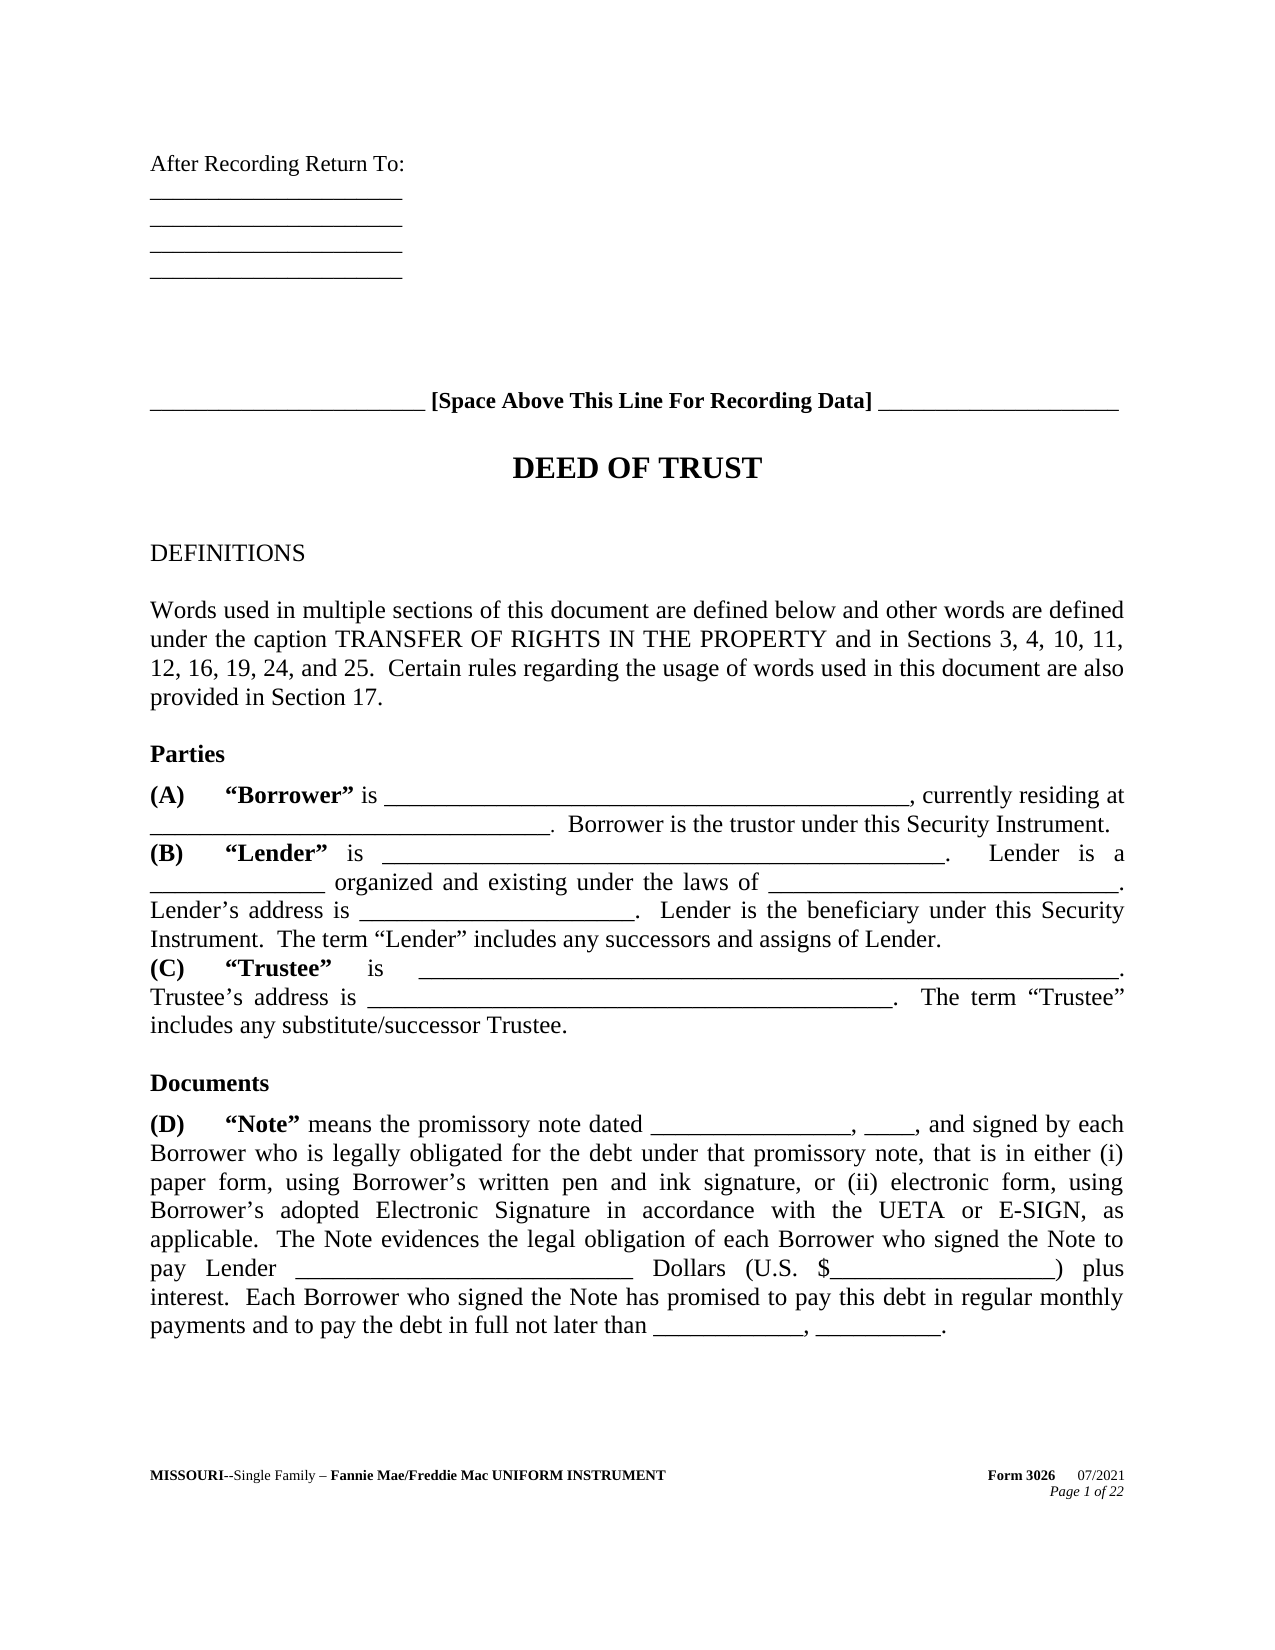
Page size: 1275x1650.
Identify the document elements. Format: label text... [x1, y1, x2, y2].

text After Recording Return To: [150, 150, 1125, 176]
text (A) “Borrower” is __________________________________________, currently residing at ________________________________. Borrower is the trustor under this Security Instrument. [150, 781, 1125, 838]
text ______________________ [150, 229, 1125, 255]
text (C) “Trustee” is ________________________________________________________. Trustee’s address is __________________________________________. The term “Trustee” includes any substitute/successor Trustee. [150, 953, 1125, 1039]
text Parties [150, 739, 1125, 768]
text DEFINITIONS [150, 538, 1125, 567]
text (B) “Lender” is _____________________________________________. Lender is a ______________ organized and existing under the laws of ____________________________. Lender’s address is ______________________. Lender is the beneficiary under this Security Instrument. The term “Lender” includes any successors and assigns of Lender. [150, 838, 1125, 953]
text ______________________ [150, 176, 1125, 203]
text DEED OF TRUST [150, 449, 1125, 485]
text ______________________ [150, 255, 1125, 282]
text (D) “Note” means the promissory note dated ________________, ____, and signed by each Borrower who is legally obligated for the debt under that promissory note, that is in either (i) paper form, using Borrower’s written pen and ink signature, or (ii) electronic form, using Borrower’s adopted Electronic Signature in accordance with the UETA or E-SIGN, as applicable. The Note evidences the legal obligation of each Borrower who signed the Note to pay Lender ___________________________ Dollars (U.S. $__________________) plus interest. Each Borrower who signed the Note has promised to pay this debt in regular monthly payments and to pay the debt in full not later than ____________, __________. [150, 1109, 1125, 1339]
text Words used in multiple sections of this document are defined below and other words are defined under the caption TRANSFER OF RIGHTS IN THE PROPERTY and in Sections 3, 4, 10, 11, 12, 16, 19, 24, and 25. Certain rules regarding the usage of words used in this document are also provided in Section 17. [150, 596, 1125, 711]
text Documents [150, 1068, 1125, 1097]
text ________________________ [Space Above This Line For Recording Data] _____________________ [150, 387, 1125, 413]
text ______________________ [150, 203, 1125, 229]
